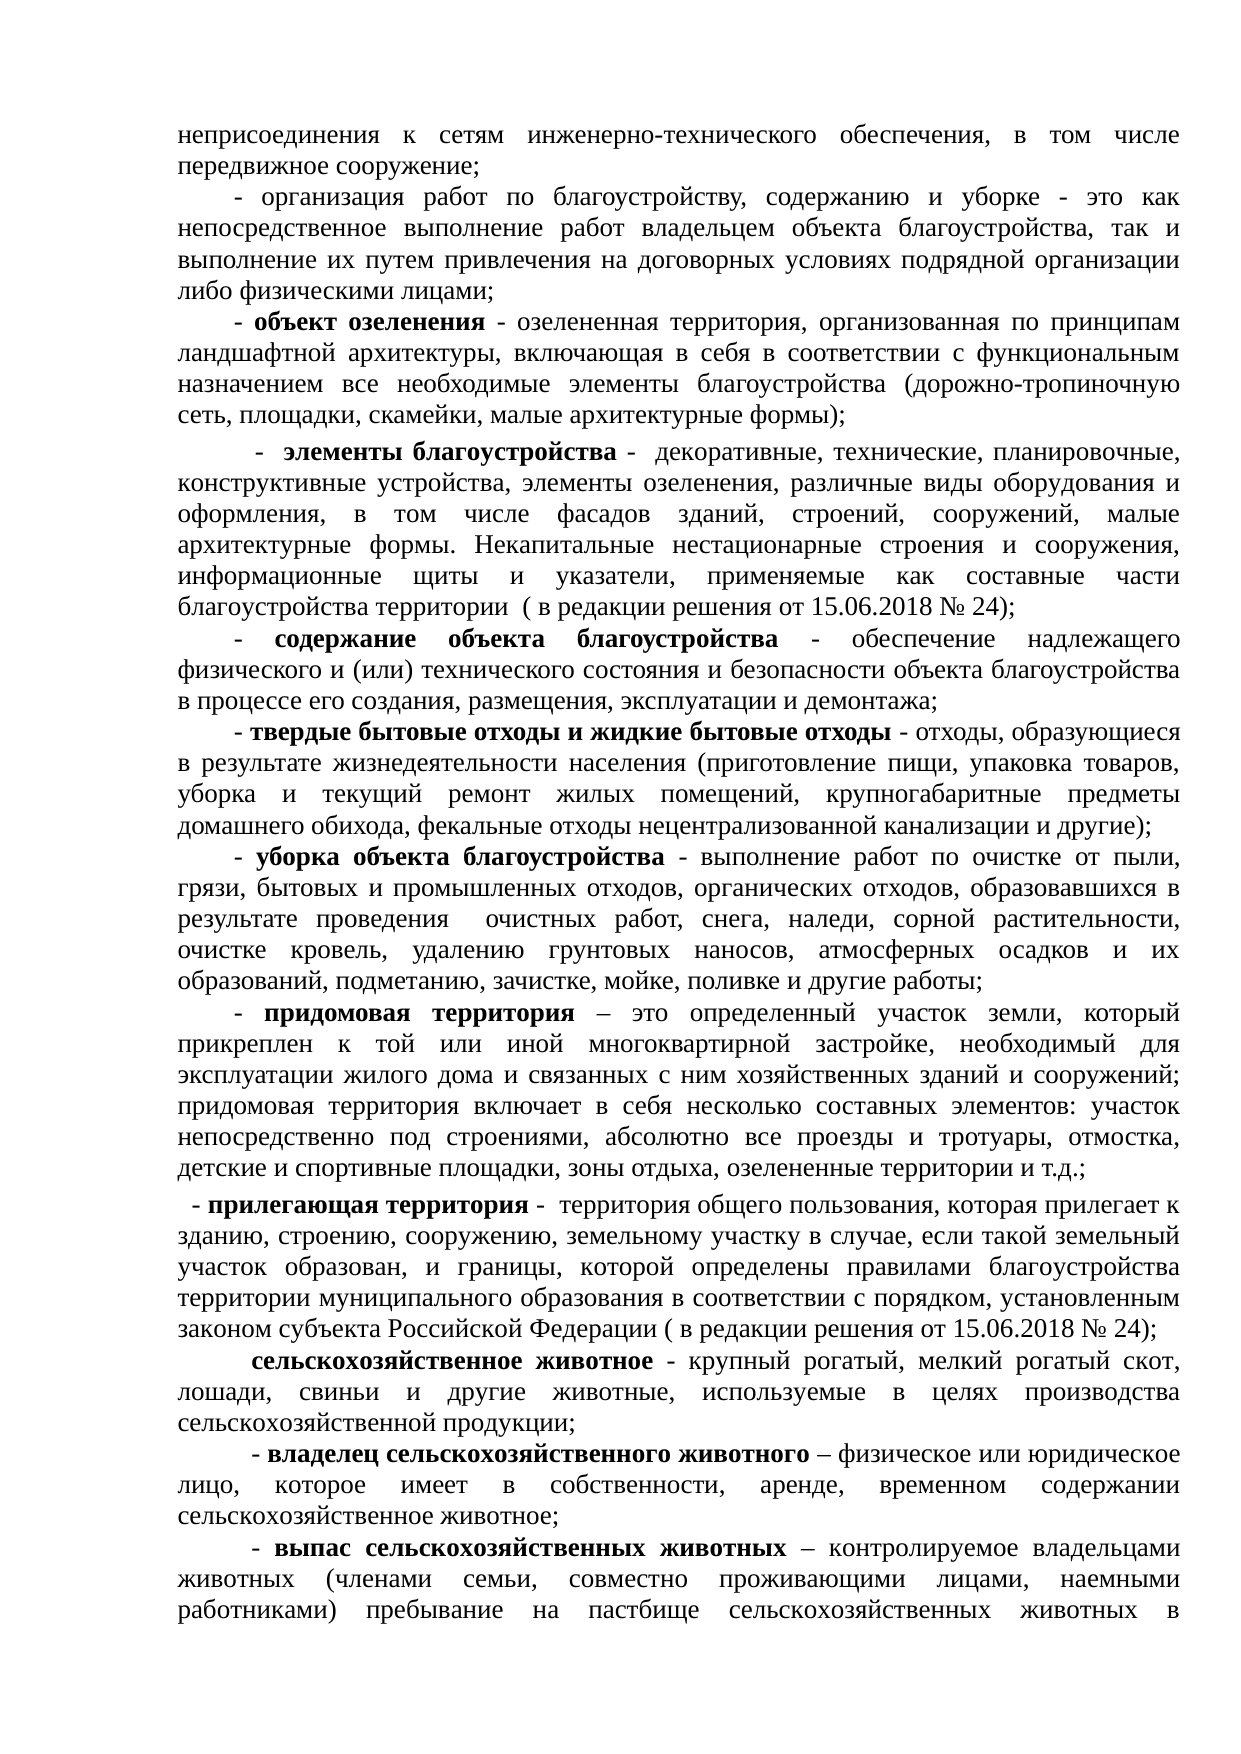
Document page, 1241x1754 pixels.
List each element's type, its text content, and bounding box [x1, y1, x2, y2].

text - владелец сельскохозяйственного животного – физическое или юридическое лицо, которое имеет в собственности, аренде, временном содержании сельскохозяйственное животное; [177, 1437, 1181, 1531]
text - организация работ по благоустройству, содержанию и уборке - это как непосредственное выполнение работ владельцем объекта благоустройства, так и выполнение их путем привлечения на договорных условиях подрядной организации либо физическими лицами; [177, 180, 1181, 305]
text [177, 1531, 1181, 1624]
text - придомовая территория – это определенный участок земли, который прикреплен к той или иной многоквартирной застройке, необходимый для эксплуатации жилого дома и связанных с ним хозяйственных зданий и сооружений; придомовая территория включает в себя несколько составных элементов: участок непосредственно под строениями, абсолютно все проезды и тротуары, отмостка, детские и спортивные площадки, зоны отдыха, озелененные территории и т.д.; [177, 996, 1181, 1182]
text сельскохозяйственное животное - крупный рогатый, мелкий рогатый скот, лошади, свиньи и другие животные, используемые в целях производства сельскохозяйственной продукции; [177, 1344, 1181, 1437]
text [177, 118, 1181, 180]
text - прилегающая территория - территория общего пользования, которая прилегает к зданию, строению, сооружению, земельному участку в случае, если такой земельный участок образован, и границы, которой определены правилами благоустройства территории муниципального образования в соответствии с порядком, установленным законом субъекта Российской Федерации ( в редакции решения от 15.06.2018 № 24); [177, 1188, 1181, 1344]
text - объект озеленения - озелененная территория, организованная по принципам ландшафтной архитектуры, включающая в себя в соответствии с функциональным назначением все необходимые элементы благоустройства (дорожно-тропиночную сеть, площадки, скамейки, малые архитектурные формы); [177, 305, 1181, 429]
text - элементы благоустройства - декоративные, технические, планировочные, конструктивные устройства, элементы озеленения, различные виды оборудования и оформления, в том числе фасадов зданий, строений, сооружений, малые архитектурные формы. Некапитальные нестационарные строения и сооружения, информационные щиты и указатели, применяемые как составные части благоустройства территории ( в редакции решения от 15.06.2018 № 24); [177, 436, 1181, 622]
text - уборка объекта благоустройства - выполнение работ по очистке от пыли, грязи, бытовых и промышленных отходов, органических отходов, образовавшихся в результате проведения очистных работ, снега, наледи, сорной растительности, очистке кровель, удалению грунтовых наносов, атмосферных осадков и их образований, подметанию, зачистке, мойке, поливке и другие работы; [177, 840, 1181, 996]
text - твердые бытовые отходы и жидкие бытовые отходы - отходы, образующиеся в результате жизнедеятельности населения (приготовление пищи, упаковка товаров, уборка и текущий ремонт жилых помещений, крупногабаритные предметы домашнего обихода, фекальные отходы нецентрализованной канализации и другие); [177, 715, 1181, 840]
text - содержание объекта благоустройства - обеспечение надлежащего физического и (или) технического состояния и безопасности объекта благоустройства в процессе его создания, размещения, эксплуатации и демонтажа; [177, 622, 1181, 715]
